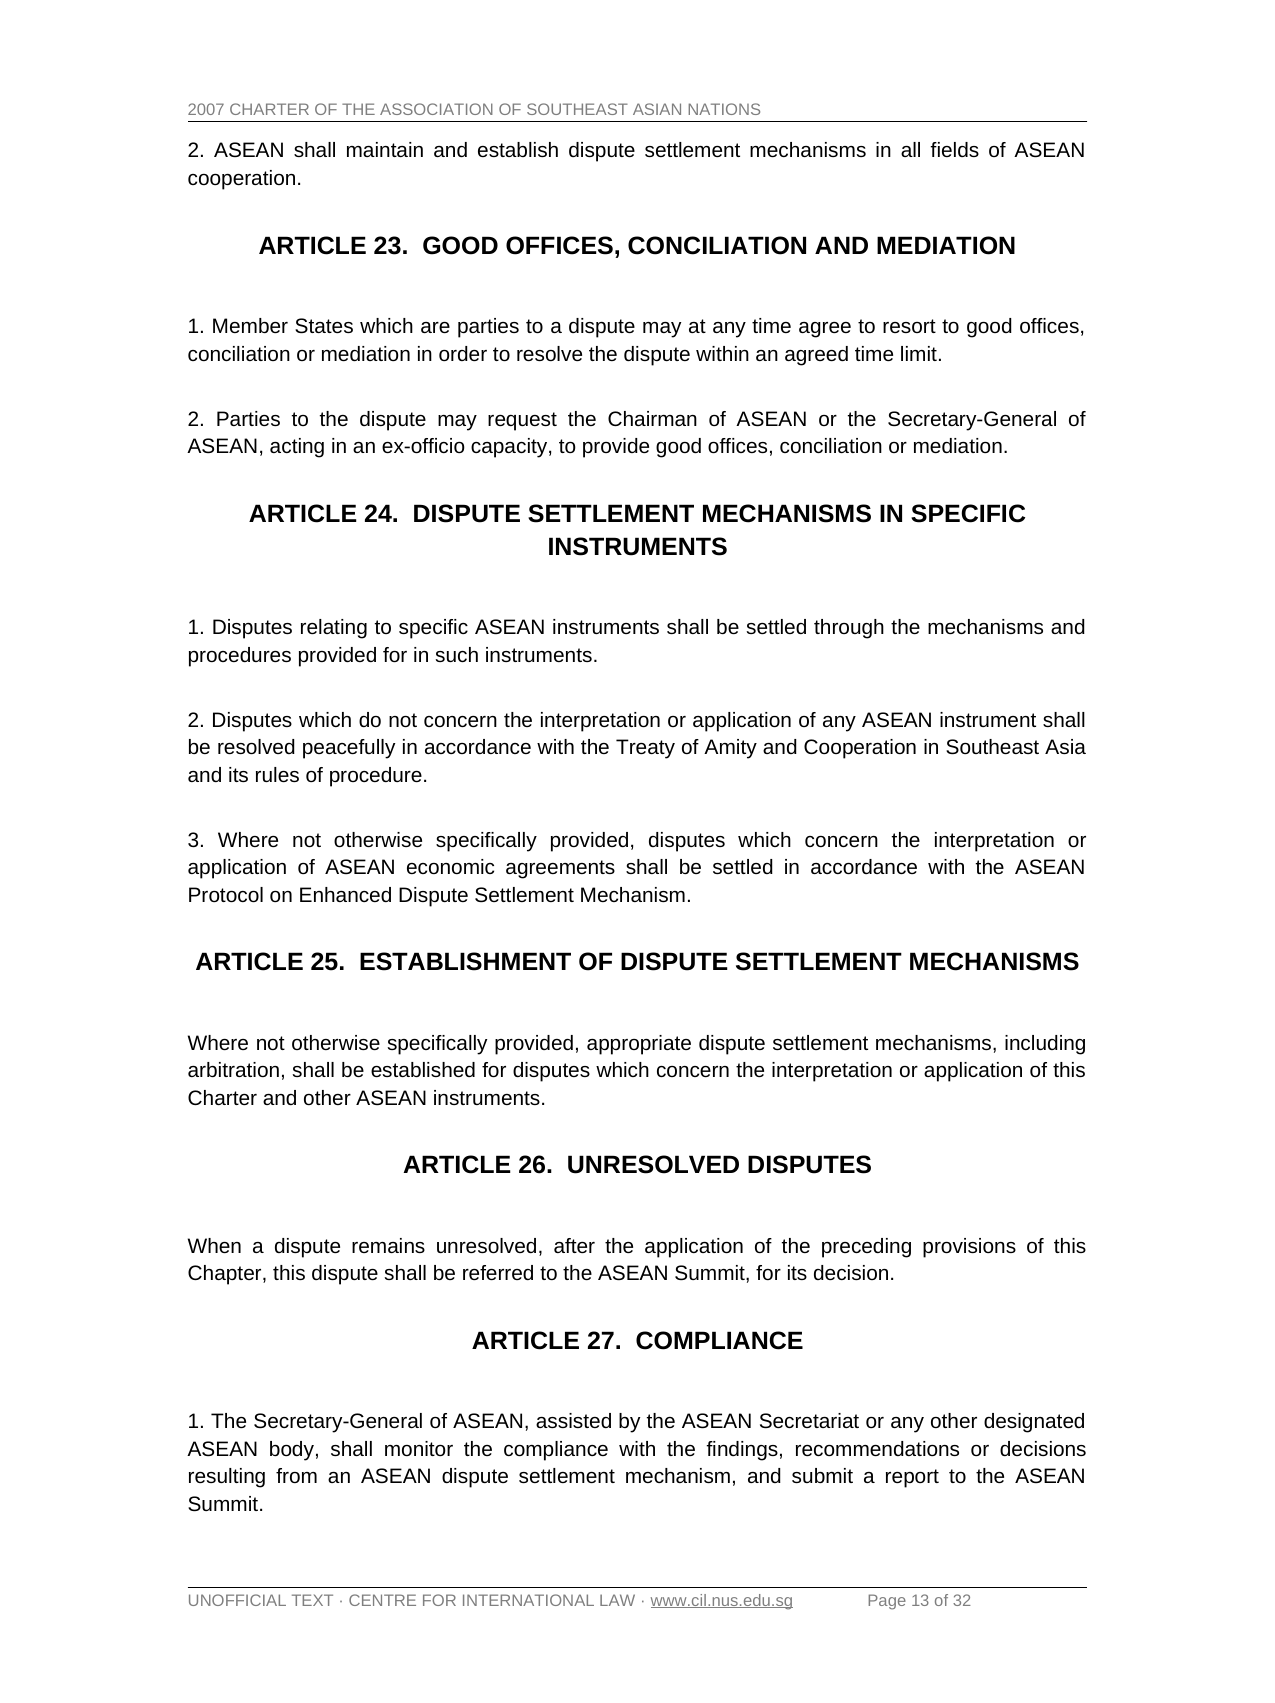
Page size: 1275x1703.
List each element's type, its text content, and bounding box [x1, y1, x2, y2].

text When a dispute remains unresolved, after the application of the preceding provisions of this Chapter, this dispute shall be referred to the ASEAN Summit, for its decision. [187, 1233, 1087, 1285]
subtitle Article 24. Dispute Settlement Mechanisms in Specific Instruments [187, 499, 1087, 561]
subtitle Article 27. Compliance [187, 1326, 1087, 1355]
text 1. The Secretary-General of ASEAN, assisted by the ASEAN Secretariat or any other designated ASEAN body, shall monitor the compliance with the findings, recommendations or decisions resulting from an ASEAN dispute settlement mechanism, and submit a report to the ASEAN Summit. [187, 1409, 1087, 1515]
subtitle Article 25. Establishment of Dispute Settlement Mechanisms [187, 947, 1087, 976]
text 1. Disputes relating to specific ASEAN instruments shall be settled through the mechanisms and procedures provided for in such instruments. [187, 615, 1087, 666]
subtitle Article 26. Unresolved Disputes [187, 1150, 1087, 1179]
text Where not otherwise specifically provided, appropriate dispute settlement mechanisms, including arbitration, shall be established for disputes which concern the interpretation or application of this Charter and other ASEAN instruments. [187, 1030, 1087, 1109]
text 3. Where not otherwise specifically provided, disputes which concern the interpretation or application of ASEAN economic agreements shall be settled in accordance with the ASEAN Protocol on Enhanced Dispute Settlement Mechanism. [187, 827, 1087, 906]
text 2. Disputes which do not concern the interpretation or application of any ASEAN instrument shall be resolved peacefully in accordance with the Treaty of Amity and Cooperation in and its rules of procedure. [187, 707, 1087, 786]
text 2. Parties to the dispute may request the Chairman of ASEAN or the Secretary-General of ASEAN, acting in an ex-officio capacity, to provide good offices, conciliation or mediation. [187, 406, 1087, 458]
text 2. ASEAN shall maintain and establish dispute settlement mechanisms in all fields of ASEAN cooperation. [187, 138, 1087, 190]
subtitle Article 23. Good Offices, Conciliation and Mediation [187, 231, 1087, 259]
text 1. Member States which are parties to a dispute may at any time agree to resort to good offices, conciliation or mediation in order to resolve the dispute within an agreed time limit. [187, 314, 1087, 365]
